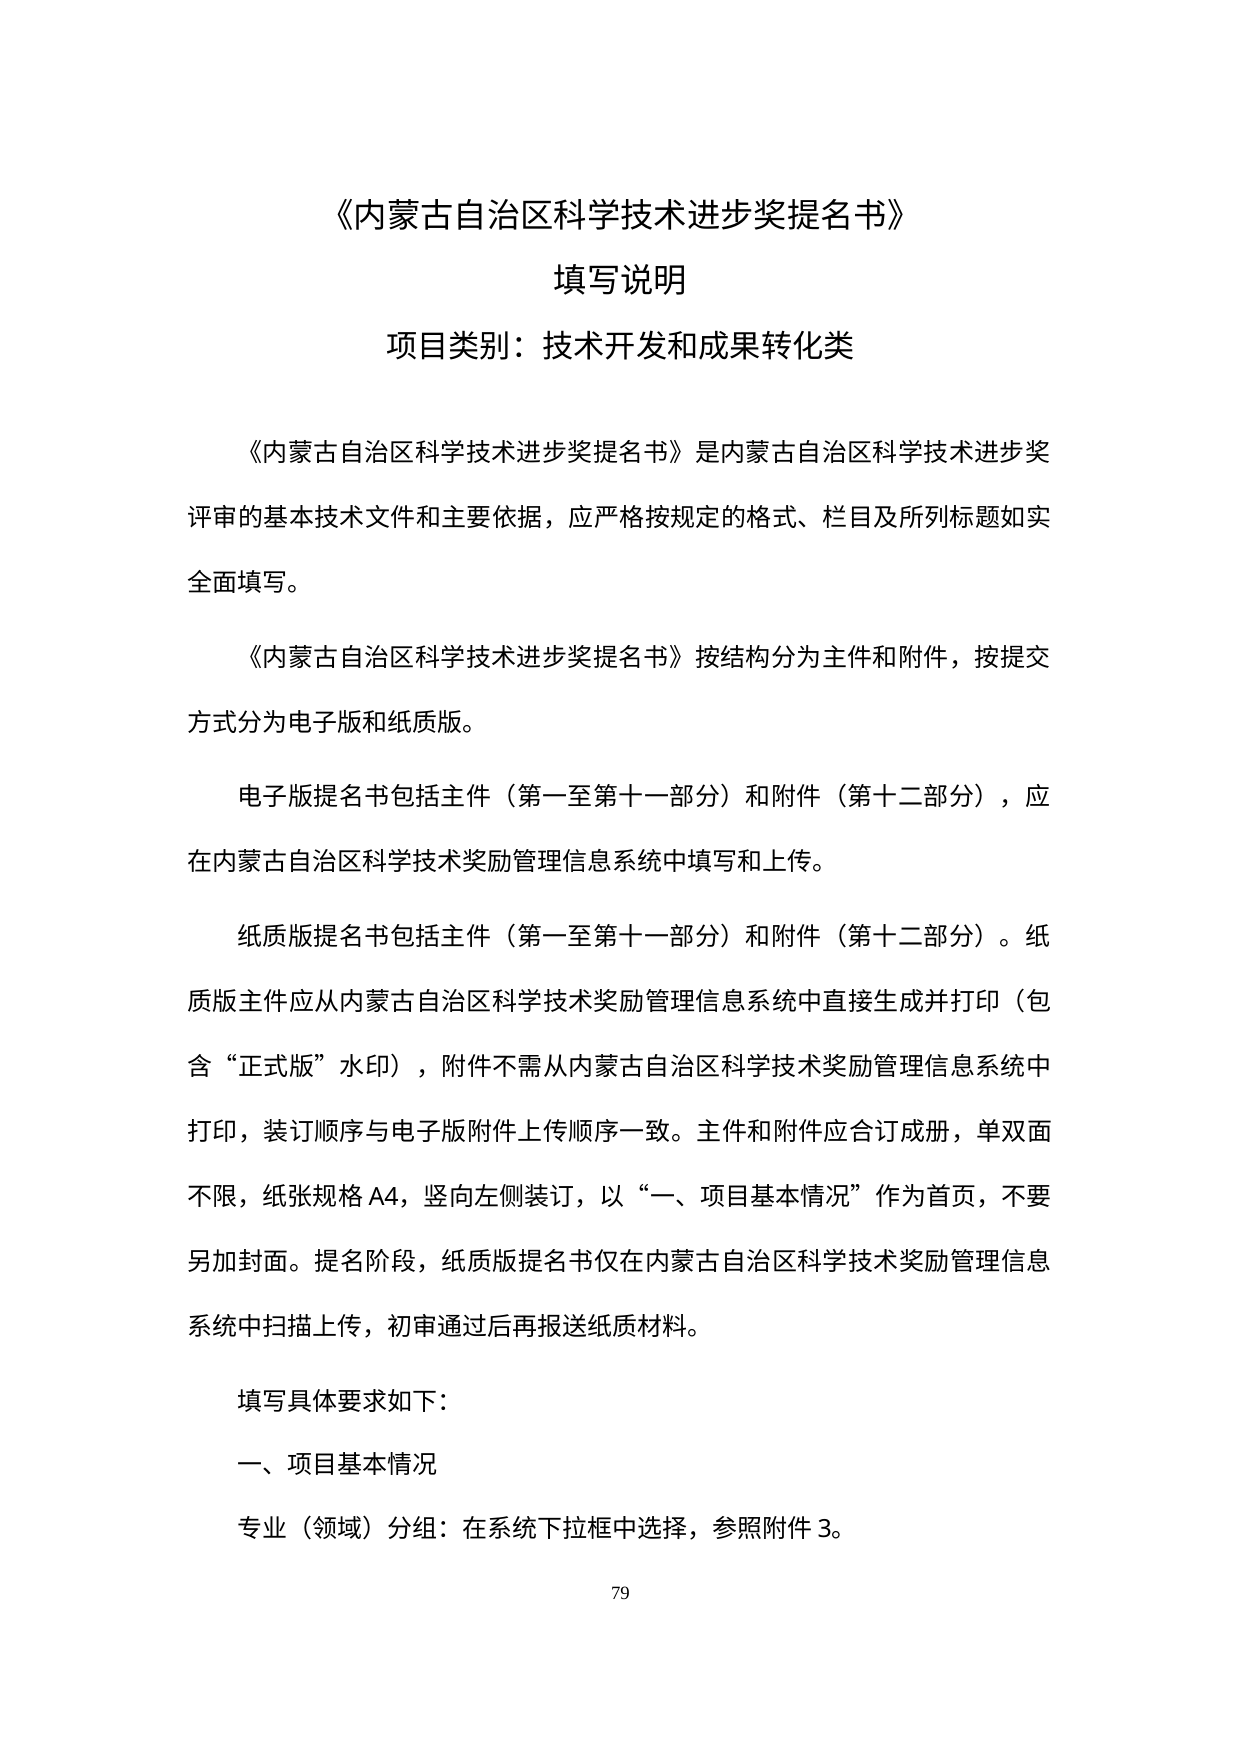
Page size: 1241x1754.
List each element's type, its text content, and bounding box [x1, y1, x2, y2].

text 电子版提名书包括主件（第一至第十一部分）和附件（第十二部分），应在内蒙古自治区科学技术奖励管理信息系统中填写和上传。 [187, 762, 1053, 892]
text 《内蒙古自治区科学技术进步奖提名书》是内蒙古自治区科学技术进步奖评审的基本技术文件和主要依据，应严格按规定的格式、栏目及所列标题如实、全面填写。 [187, 418, 1053, 613]
text 专业（领域）分组：在系统下拉框中选择，参照附件3。 [187, 1494, 1053, 1559]
text 纸质版提名书包括主件（第一至第十一部分）和附件（第十二部分）。纸质版主件应从内蒙古自治区科学技术奖励管理信息系统中直接生成并打印（包含“正式版”水印），附件不需从内蒙古自治区科学技术奖励管理信息系统中打印，装订顺序与电子版附件上传顺序一致。主件和附件应合订成册，单双面不限，纸张规格A4，竖向左侧装订，以“一、项目基本情况”作为首页，不要另加封面。提名阶段，纸质版提名书仅在内蒙古自治区科学技术奖励管理信息系统中扫描上传，初审通过后再报送纸质材料。 [187, 902, 1053, 1357]
text 《内蒙古自治区科学技术进步奖提名书》按结构分为主件和附件，按提交方式分为电子版和纸质版。 [187, 623, 1053, 753]
subtitle 填写说明 [187, 246, 1053, 311]
text 项目类别：技术开发和成果转化类 [187, 311, 1053, 376]
subtitle 《内蒙古自治区科学技术进步奖提名书》 [187, 181, 1053, 246]
text 一、项目基本情况 [187, 1432, 1053, 1484]
text 填写具体要求如下： [187, 1367, 1053, 1432]
